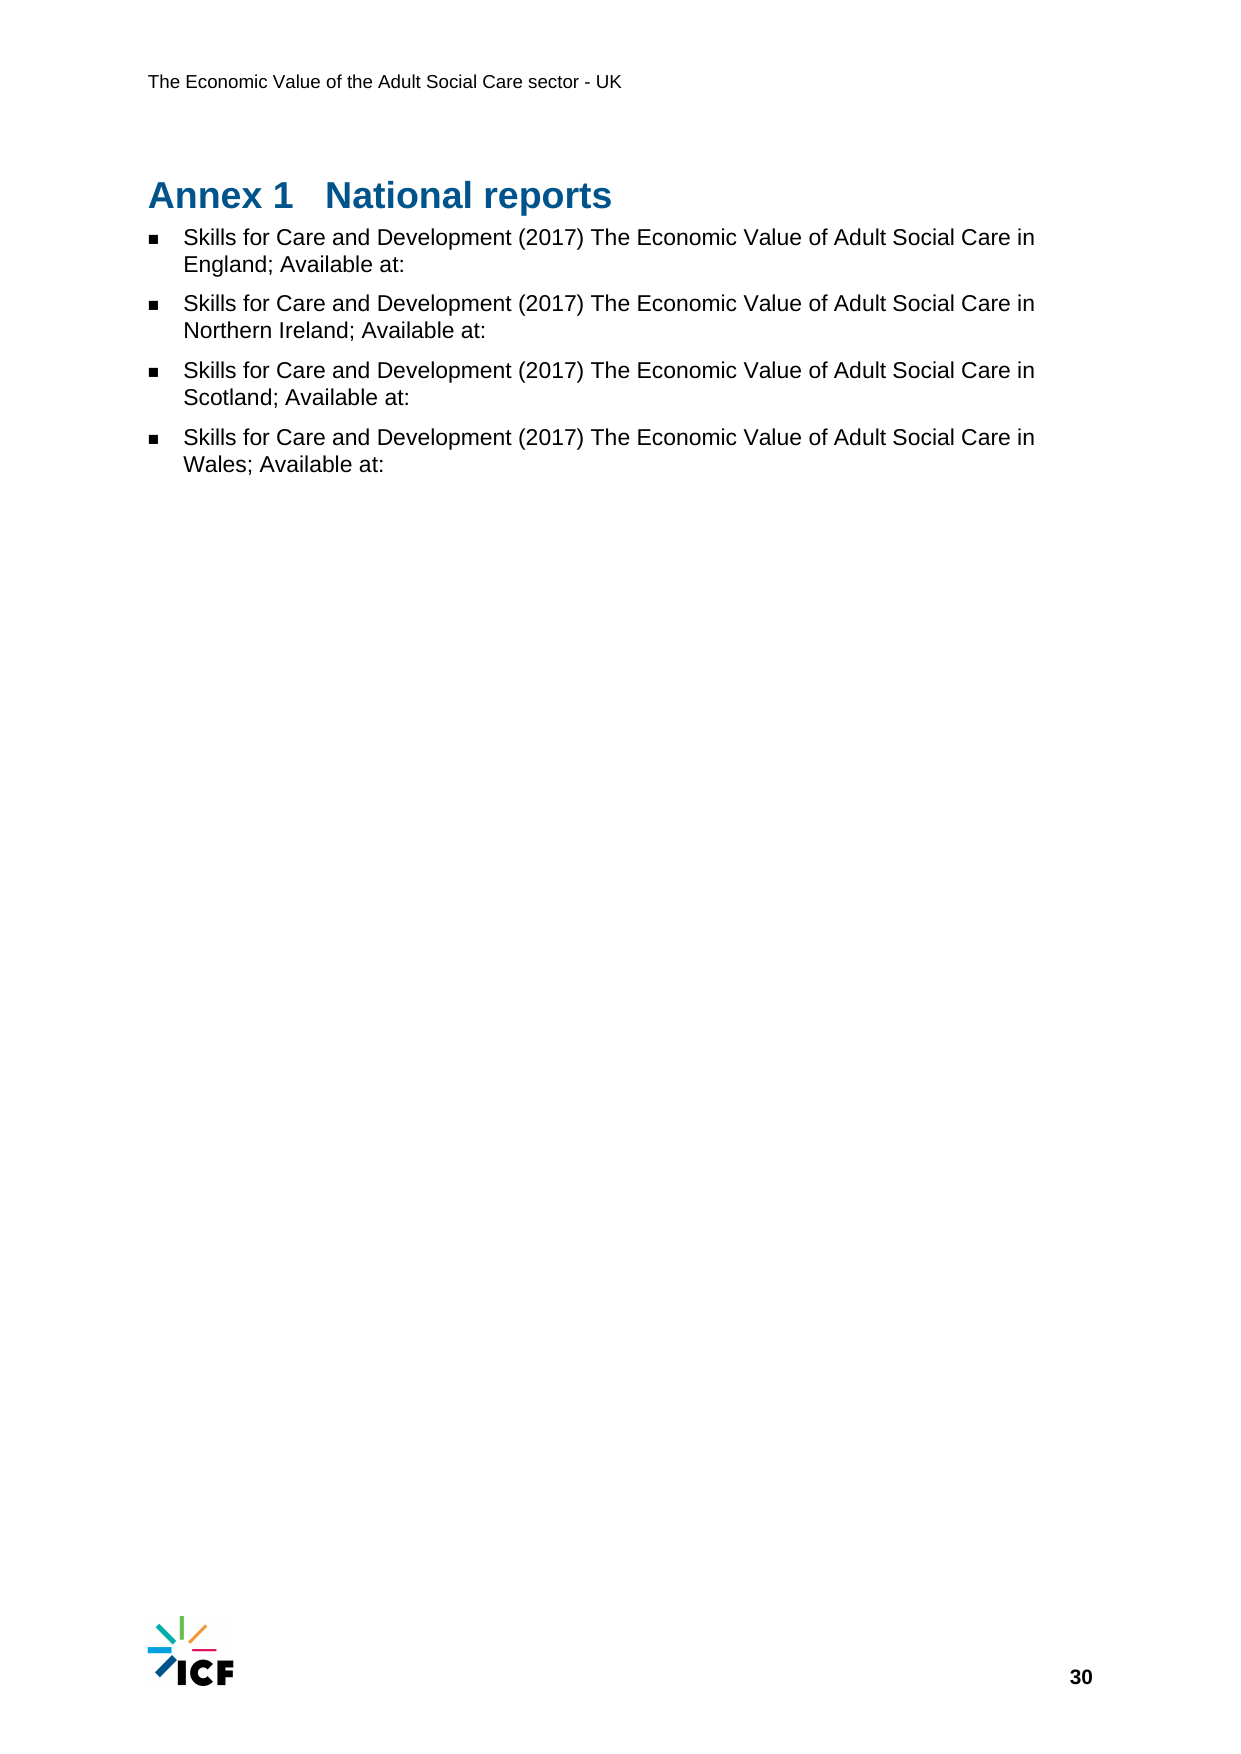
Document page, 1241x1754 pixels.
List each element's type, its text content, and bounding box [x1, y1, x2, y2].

text Skills for Care and Development (2017) The Economic Value of Adult Social Care in England; Available at: [148, 223, 1092, 277]
picture [147, 1616, 234, 1686]
text Skills for Care and Development (2017) The Economic Value of Adult Social Care in Scotland; Available at: [148, 356, 1092, 410]
text Skills for Care and Development (2017) The Economic Value of Adult Social Care in Wales; Available at: [148, 423, 1092, 477]
subtitle National reports [148, 173, 1092, 216]
text Skills for Care and Development (2017) The Economic Value of Adult Social Care in Northern Ireland; Available at: [148, 289, 1092, 343]
